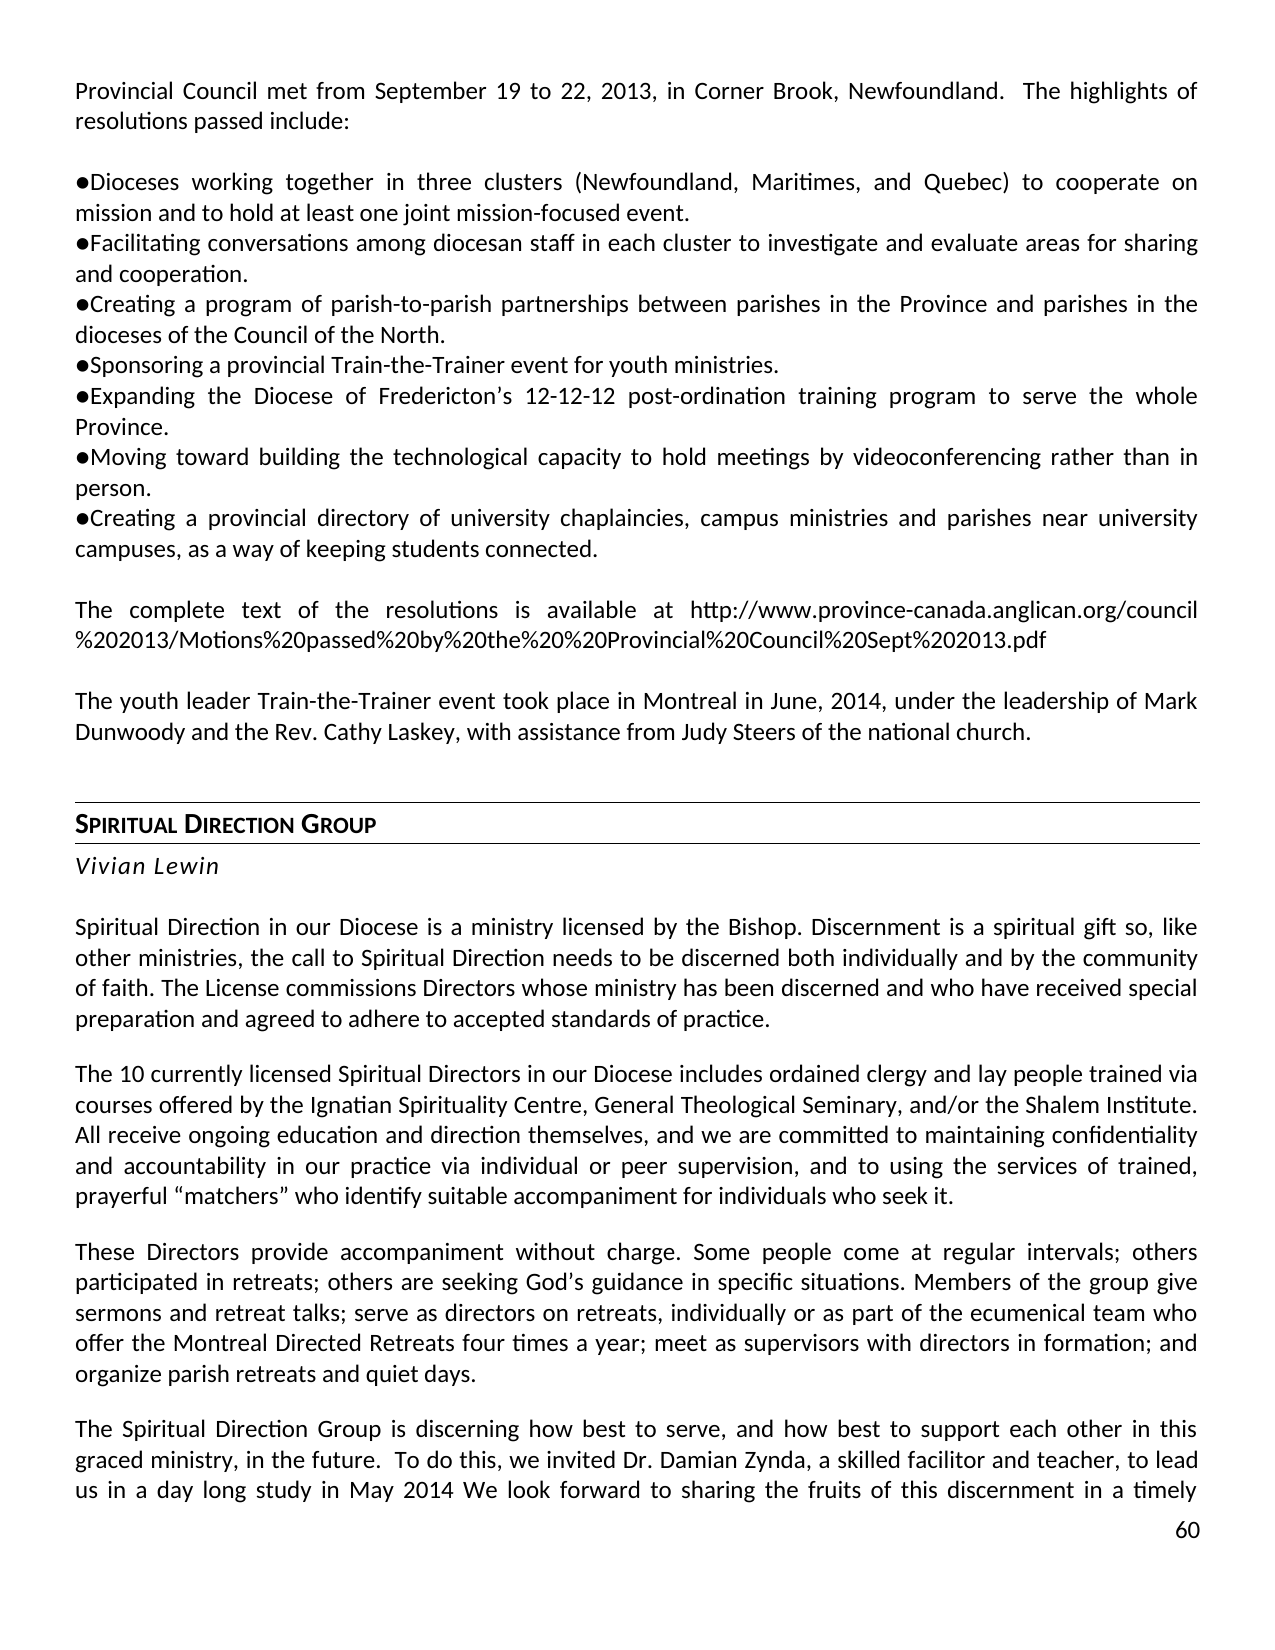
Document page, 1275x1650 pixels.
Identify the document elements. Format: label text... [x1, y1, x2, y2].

text ●Moving toward building the technological capacity to hold meetings by videoconferencing rather than in person. [75, 441, 1200, 502]
subtitle Vivian Lewin [75, 850, 1200, 881]
text The complete text of the resolutions is available at http://www.province-canada.anglican.org/council%202013/Motions%20passed%20by%20the%20%20Provincial%20Council%20Sept%202013.pdf [75, 594, 1200, 655]
text The 10 currently licensed Spiritual Directors in our Diocese includes ordained clergy and lay people trained via courses offered by the Ignatian Spirituality Centre, General Theological Seminary, and/or the Shalem Institute. All receive ongoing education and direction themselves, and we are committed to maintaining confidentiality and accountability in our practice via individual or peer supervision, and to using the services of trained, prayerful “matchers” who identify suitable accompaniment for individuals who seek it. [75, 1058, 1200, 1211]
subtitle Spiritual Direction Group [75, 803, 1200, 843]
text Spiritual Direction in our Diocese is a ministry licensed by the Bishop. Discernment is a spiritual gift so, like other ministries, the call to Spiritual Direction needs to be discerned both individually and by the community of faith. The License commissions Directors whose ministry has been discerned and who have received special preparation and agreed to adhere to accepted standards of practice. [75, 911, 1200, 1033]
text ●Dioceses working together in three clusters (Newfoundland, Maritimes, and Quebec) to cooperate on mission and to hold at least one joint mission-focused event. [75, 167, 1200, 228]
text Provincial Council met from September 19 to 22, 2013, in Corner Brook, Newfoundland. The highlights of resolutions passed include: [75, 75, 1200, 136]
text ●Sponsoring a provincial Train-the-Trainer event for youth ministries. [75, 350, 1200, 380]
text ●Expanding the Diocese of Fredericton’s 12-12-12 post-ordination training program to serve the whole Province. [75, 380, 1200, 441]
text ●Creating a provincial directory of university chaplaincies, campus ministries and parishes near university campuses, as a way of keeping students connected. [75, 502, 1200, 563]
text ●Facilitating conversations among diocesan staff in each cluster to investigate and evaluate areas for sharing and cooperation. [75, 228, 1200, 289]
text The youth leader Train-the-Trainer event took place in Montreal in June, 2014, under the leadership of Mark Dunwoody and the Rev. Cathy Laskey, with assistance from Judy Steers of the national church. [75, 685, 1200, 746]
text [75, 1413, 1200, 1505]
text ●Creating a program of parish-to-parish partnerships between parishes in the Province and parishes in the dioceses of the Council of the North. [75, 289, 1200, 350]
text These Directors provide accompaniment without charge. Some people come at regular intervals; others participated in retreats; others are seeking God’s guidance in specific situations. Members of the group give sermons and retreat talks; serve as directors on retreats, individually or as part of the ecumenical team who offer the Montreal Directed Retreats four times a year; meet as supervisors with directors in formation; and organize parish retreats and quiet days. [75, 1236, 1200, 1388]
